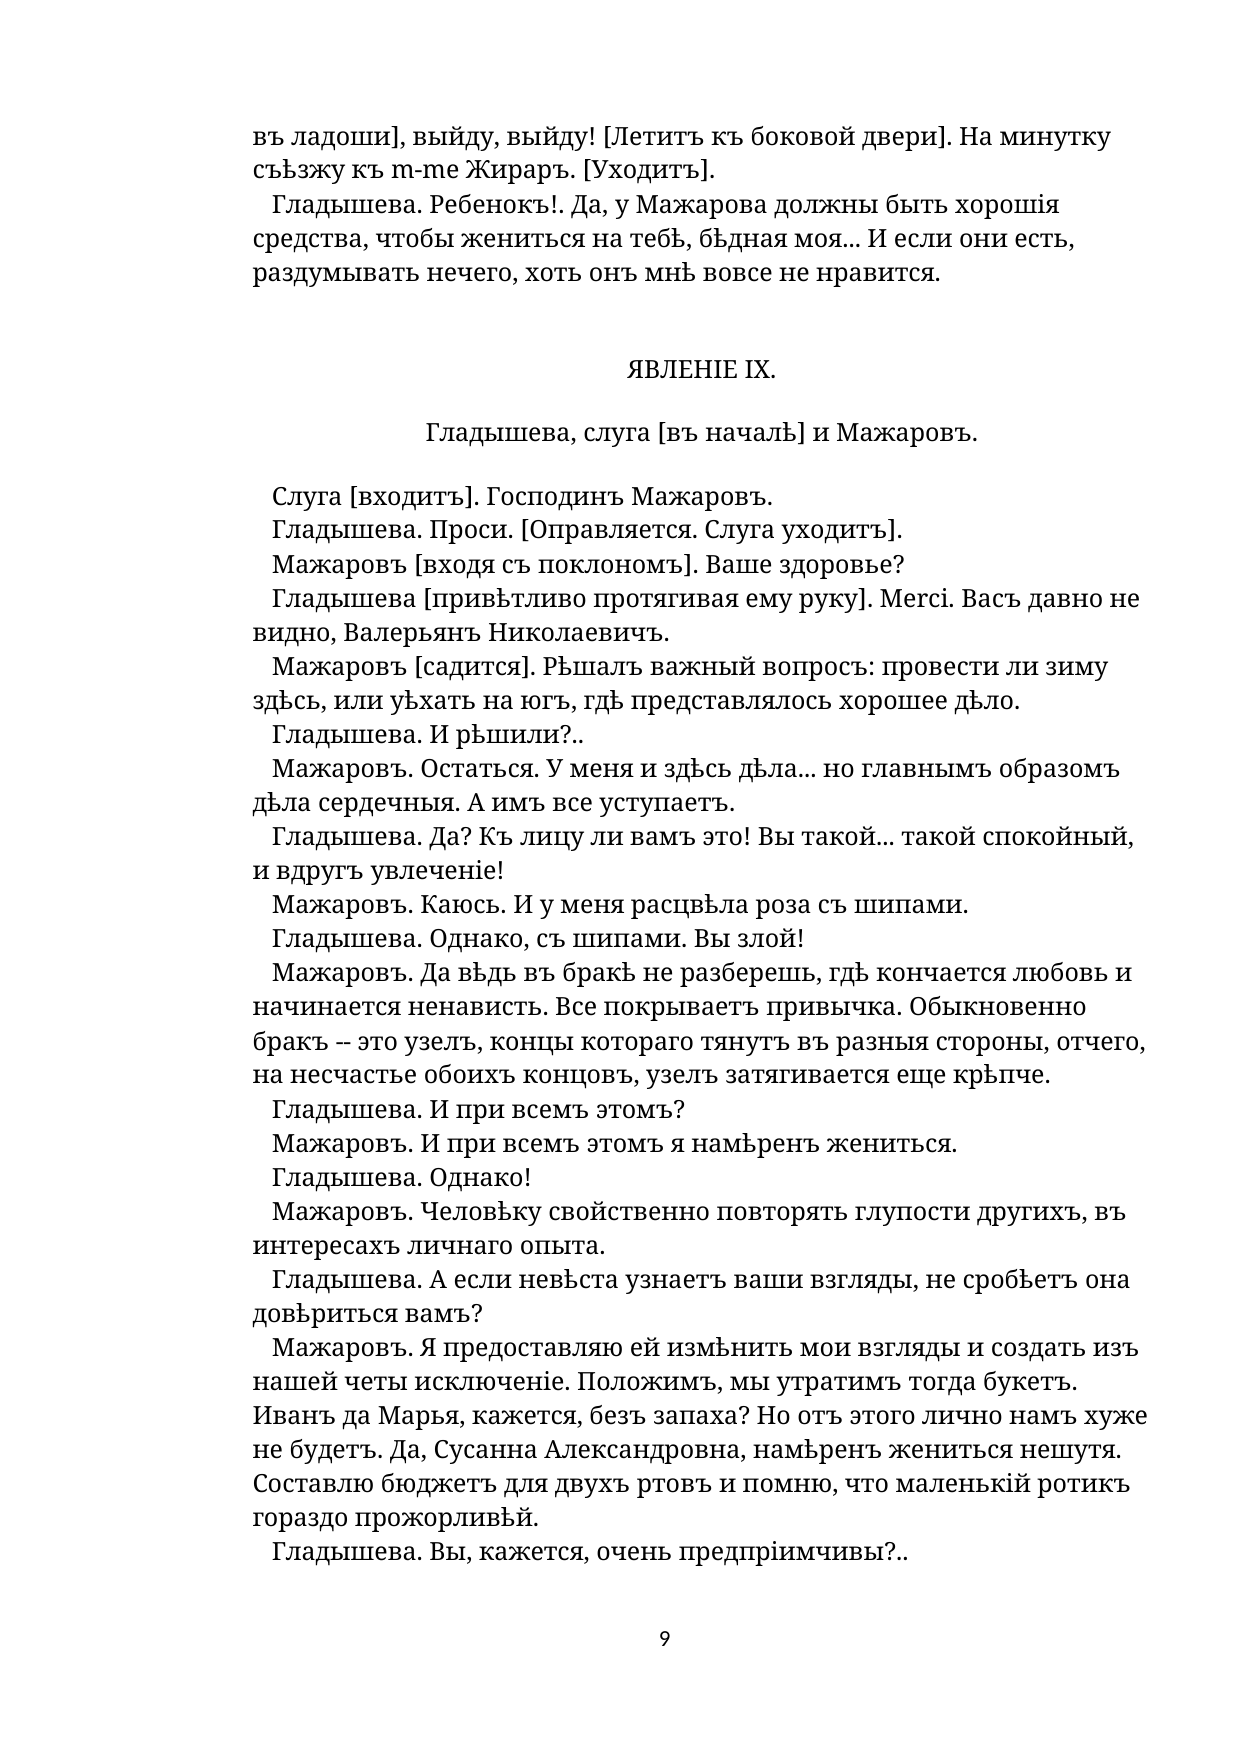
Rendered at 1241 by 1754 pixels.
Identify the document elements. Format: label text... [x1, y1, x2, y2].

text Гладышева. А если невѣста узнаетъ ваши взгляды, не сробѣетъ она довѣриться вамъ? [252, 1262, 1152, 1330]
text Гладышева. Ребенокъ!. Да, у Мажарова должны быть хорошія средства, чтобы жениться на тебѣ, бѣдная моя... И если они есть, раздумывать нечего, хоть онъ мнѣ вовсе не нравится. [252, 186, 1152, 288]
text Мажаровъ [садится]. Рѣшалъ важный вопросъ: провести ли зиму здѣсь, или уѣхать на югъ, гдѣ представлялось хорошее дѣло. [252, 648, 1152, 717]
text Слуга [входитъ]. Господинъ Мажаровъ. [252, 478, 1152, 512]
text Мажаровъ. Каюсь. И у меня расцвѣла роза съ шипами. [252, 887, 1152, 921]
text ЯВЛЕНІЕ IX. [252, 352, 1152, 386]
text Мажаровъ. Да вѣдь въ бракѣ не разберешь, гдѣ кончается любовь и начинается ненависть. Все покрываетъ привычка. Обыкновенно бракъ -- это узелъ, концы котораго тянутъ въ разныя стороны, отчего, на несчастье обоихъ концовъ, узелъ затягивается еще крѣпче. [252, 955, 1152, 1091]
text Гладышева. И при всемъ этомъ? [252, 1091, 1152, 1125]
text Гладышева. Вы, кажется, очень предпріимчивы?.. [252, 1534, 1152, 1568]
text Мажаровъ. Остаться. У меня и здѣсь дѣла... но главнымъ образомъ дѣла сердечныя. А имъ все уступаетъ. [252, 751, 1152, 819]
text Мажаровъ. Человѣку свойственно повторять глупости другихъ, въ интересахъ личнаго опыта. [252, 1193, 1152, 1262]
text Гладышева. И рѣшили?.. [252, 717, 1152, 751]
text Гладышева. Однако! [252, 1159, 1152, 1193]
text Гладышева. Проси. [Оправляется. Слуга уходитъ]. [252, 512, 1152, 546]
text Мажаровъ [входя съ поклономъ]. Ваше здоровье? [252, 546, 1152, 580]
text Мажаровъ. И при всемъ этомъ я намѣренъ жениться. [252, 1125, 1152, 1159]
text Мажаровъ. Я предоставляю ей измѣнить мои взгляды и создать изъ нашей четы исключеніе. Положимъ, мы утратимъ тогда букетъ. Иванъ да Марья, кажется, безъ запаха? Но отъ этого лично намъ хуже не будетъ. Да, Сусанна Александровна, намѣренъ жениться нешутя. Составлю бюджетъ для двухъ ртовъ и помню, что маленькій ротикъ гораздо прожорливѣй. [252, 1330, 1152, 1534]
text Гладышева. Да? Къ лицу ли вамъ это! Вы такой... такой спокойный, и вдругъ увлеченіе! [252, 819, 1152, 887]
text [252, 118, 1152, 186]
text Гладышева, слуга [въ началѣ] и Мажаровъ. [252, 415, 1152, 449]
text Гладышева [привѣтливо протягивая ему руку]. Merci. Васъ давно не видно, Валерьянъ Николаевичъ. [252, 580, 1152, 648]
text Гладышева. Однако, съ шипами. Вы злой! [252, 921, 1152, 955]
